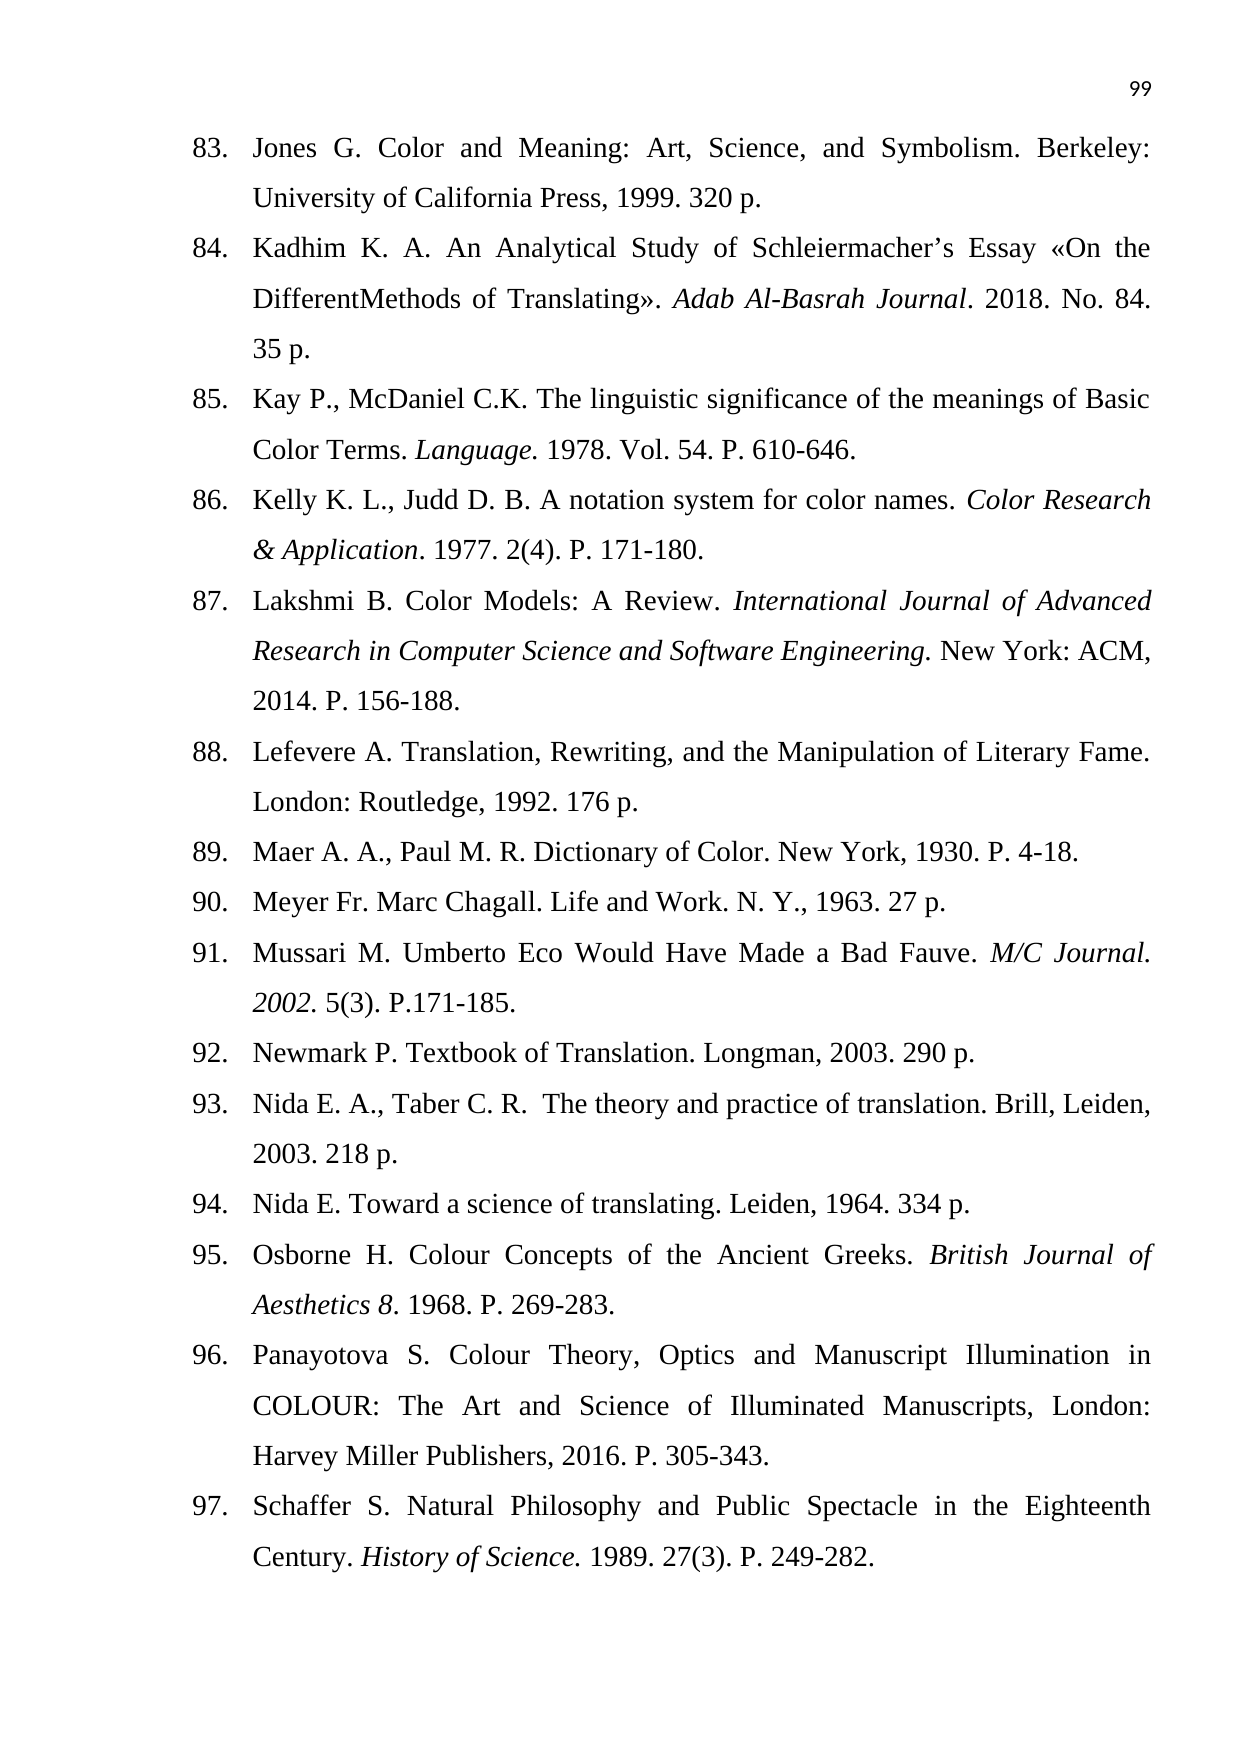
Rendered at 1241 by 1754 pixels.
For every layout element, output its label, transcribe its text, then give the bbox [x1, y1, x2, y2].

list Jones G. Color and Meaning: Art, Science, and Symbolism. Berkeley: University of California Press, 1999. 320 p. [192, 130, 1152, 214]
list Kadhim K. A. An Analytical Study of Schleiermacher’s Essay «On the DifferentMethods of Translating». Adab Al-Basrah Journal. 2018. No. 84. 35 p. [192, 231, 1152, 365]
list Maer A. A., Paul M. R. Dictionary of Color. New York, 1930. P. 4-18. [192, 834, 1152, 868]
list Osborne H. Colour Concepts of the Ancient Greeks. British Journal of Aesthetics 8. 1968. P. 269-283. [192, 1237, 1152, 1321]
list Kelly K. L., Judd D. B. A notation system for color names. Color Research & Application. 1977. 2(4). P. 171-180. [192, 482, 1152, 566]
list Meyer Fr. Marc Chagall. Life and Work. N. Y., 1963. 27 p. [192, 884, 1152, 918]
list Nida E. A., Taber C. R. The theory and practice of translation. Brill, Leiden, 2003. 218 p. [192, 1086, 1152, 1170]
list Newmark P. Textbook of Translation. Longman, 2003. 290 p. [192, 1036, 1152, 1069]
list Mussari M. Umberto Eco Would Have Made a Bad Fauve. M/C Journal. 2002. 5(3). P.171-185. [192, 935, 1152, 1019]
list Lakshmi B. Color Models: A Review. International Journal of Advanced Research in Computer Science and Software Engineering. New York: ACM, 2014. P. 156-188. [192, 583, 1152, 717]
list Lefevere A. Translation, Rewriting, and the Manipulation of Literary Fame. London: Routledge, 1992. 176 p. [192, 734, 1152, 817]
list Panayotova S. Colour Theory, Optics and Manuscript Illumination in COLOUR: The Art and Science of Illuminated Manuscripts, London: Harvey Miller Publishers, 2016. P. 305-343. [192, 1337, 1152, 1472]
list Schaffer S. Natural Philosophy and Public Spectacle in the Eighteenth Century. History of Science. 1989. 27(3). P. 249-282. [192, 1488, 1152, 1572]
list Nida E. Toward a science of translating. Leiden, 1964. 334 p. [192, 1186, 1152, 1220]
list Kay P., McDaniel C.K. The linguistic significance of the meanings of Basic Color Terms. Language. 1978. Vol. 54. P. 610-646. [192, 381, 1152, 465]
